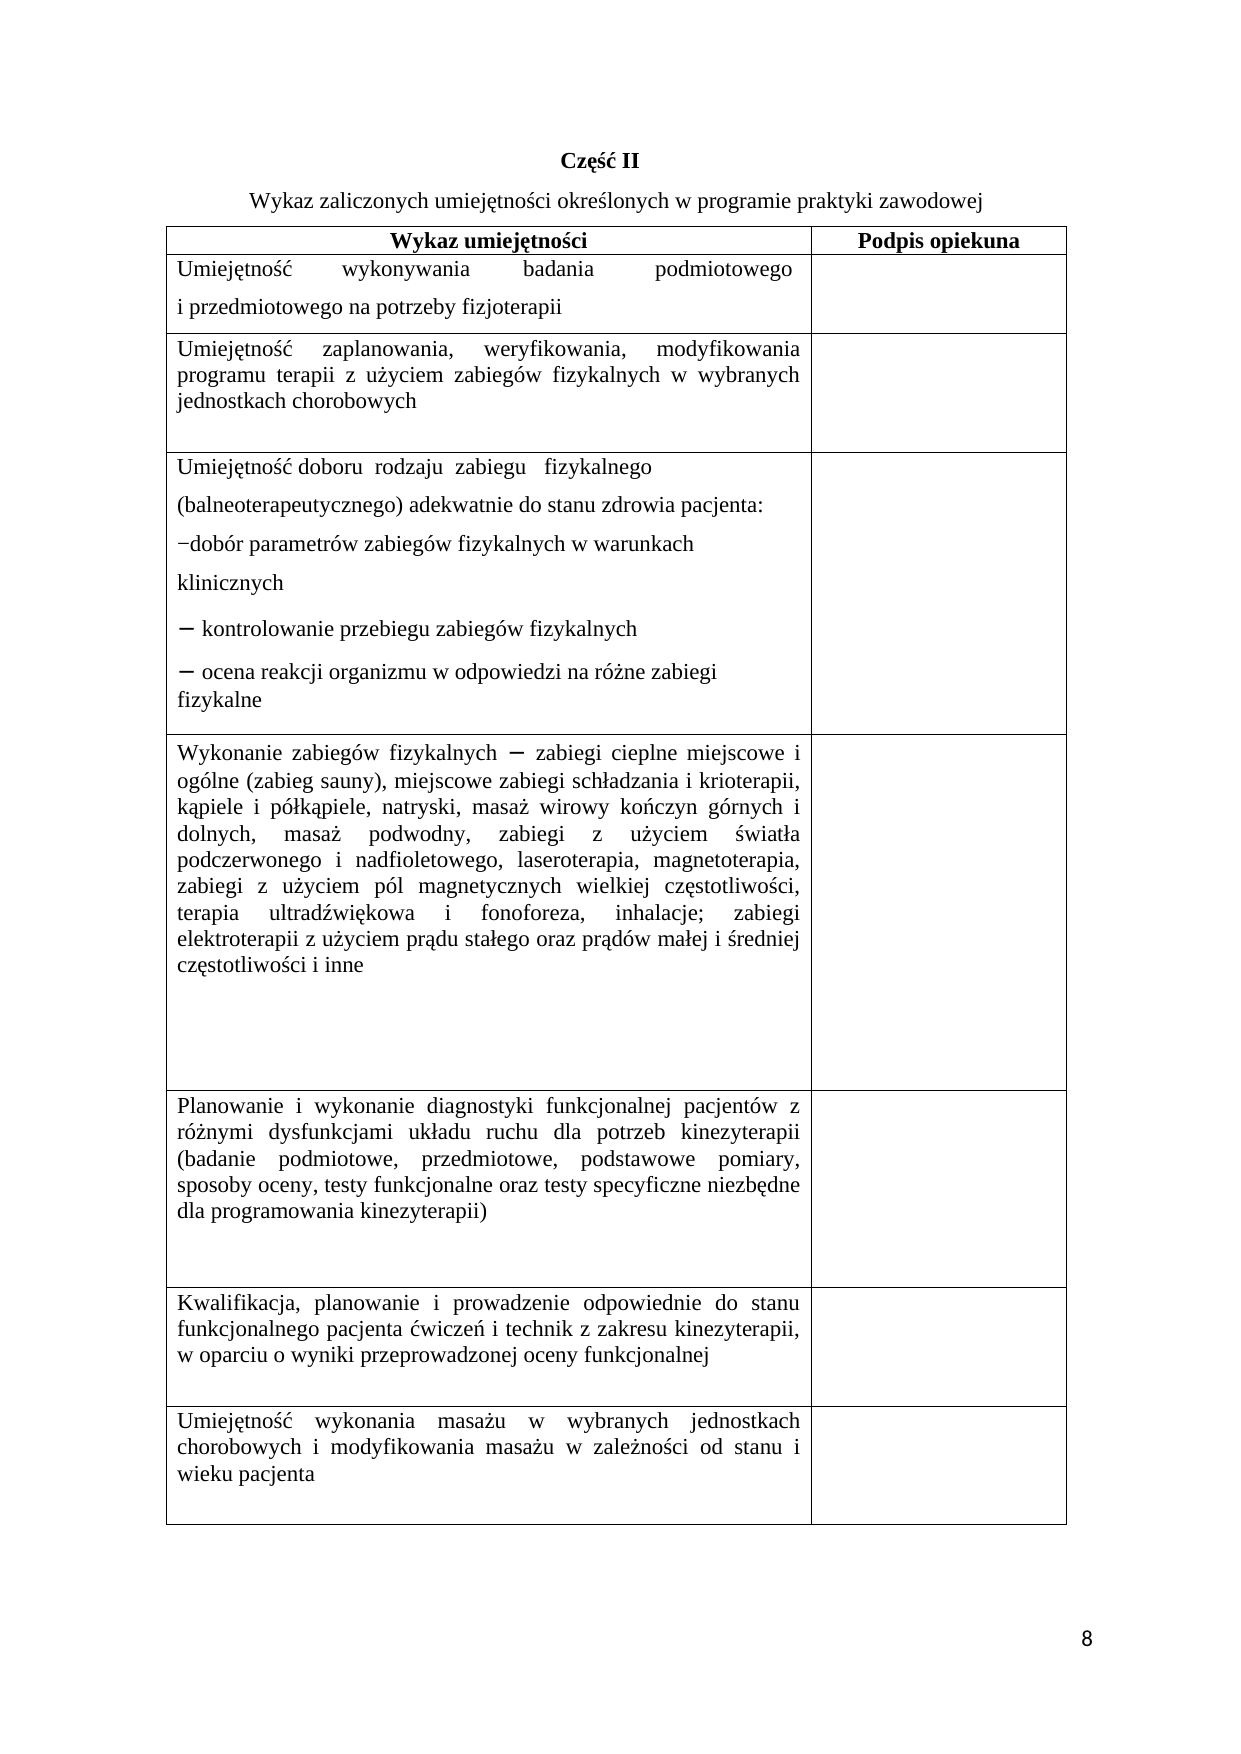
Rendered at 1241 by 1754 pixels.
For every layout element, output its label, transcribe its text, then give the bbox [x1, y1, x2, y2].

table_cell [812, 1407, 1066, 1524]
table_cell [812, 735, 1066, 1090]
table_cell Umiejętność wykonywania badania podmiotowego i przedmiotowego na potrzeby fizjoterapii [167, 255, 811, 333]
table_cell Umiejętność wykonania masażu w wybranych jednostkach chorobowych i modyfikowania masażu w zależności od stanu i wieku pacjenta [167, 1407, 811, 1524]
table_cell Umiejętność zaplanowania, weryfikowania, modyfikowania programu terapii z użyciem zabiegów fizykalnych w wybranych jednostkach chorobowych [167, 334, 811, 452]
table_cell [812, 1091, 1066, 1287]
table_cell Kwalifikacja, planowanie i prowadzenie odpowiednie do stanu funkcjonalnego pacjenta ćwiczeń i technik z zakresu kinezyterapii, w oparciu o wyniki przeprowadzonej oceny funkcjonalnej [167, 1288, 811, 1406]
table_cell [812, 1288, 1066, 1406]
table_cell [812, 453, 1066, 734]
text Część II [486, 148, 1066, 174]
table_header Wykaz umiejętności [167, 227, 811, 254]
table_cell [812, 334, 1066, 452]
table_cell Wykonanie zabiegów fizykalnych − zabiegi cieplne miejscowe i ogólne (zabieg sauny), miejscowe zabiegi schładzania i krioterapii, kąpiele i półkąpiele, natryski, masaż wirowy kończyn górnych i dolnych, masaż podwodny, zabiegi z użyciem światła podczerwonego i nadfioletowego, laseroterapia, magnetoterapia, zabiegi z użyciem pól magnetycznych wielkiej częstotliwości, terapia ultradźwiękowa i fonoforeza, inhalacje; zabiegi elektroterapii z użyciem prądu stałego oraz prądów małej i średniej częstotliwości i inne [167, 735, 811, 1090]
table_cell [812, 255, 1066, 333]
table_cell Umiejętność doboru rodzaju zabiegu fizykalnego (balneoterapeutycznego) adekwatnie do stanu zdrowia pacjenta: −dobór parametrów zabiegów fizykalnych w warunkach klinicznych − kontrolowanie przebiegu zabiegów fizykalnych − ocena reakcji organizmu w odpowiedzi na różne zabiegi fizykalne [167, 453, 811, 734]
table_cell Planowanie i wykonanie diagnostyki funkcjonalnej pacjentów z różnymi dysfunkcjami układu ruchu dla potrzeb kinezyterapii (badanie podmiotowe, przedmiotowe, podstawowe pomiary, sposoby oceny, testy funkcjonalne oraz testy specyficzne niezbędne dla programowania kinezyterapii) [167, 1091, 811, 1287]
text Wykaz zaliczonych umiejętności określonych w programie praktyki zawodowej [148, 187, 1085, 213]
table_header Podpis opiekuna [812, 227, 1066, 254]
